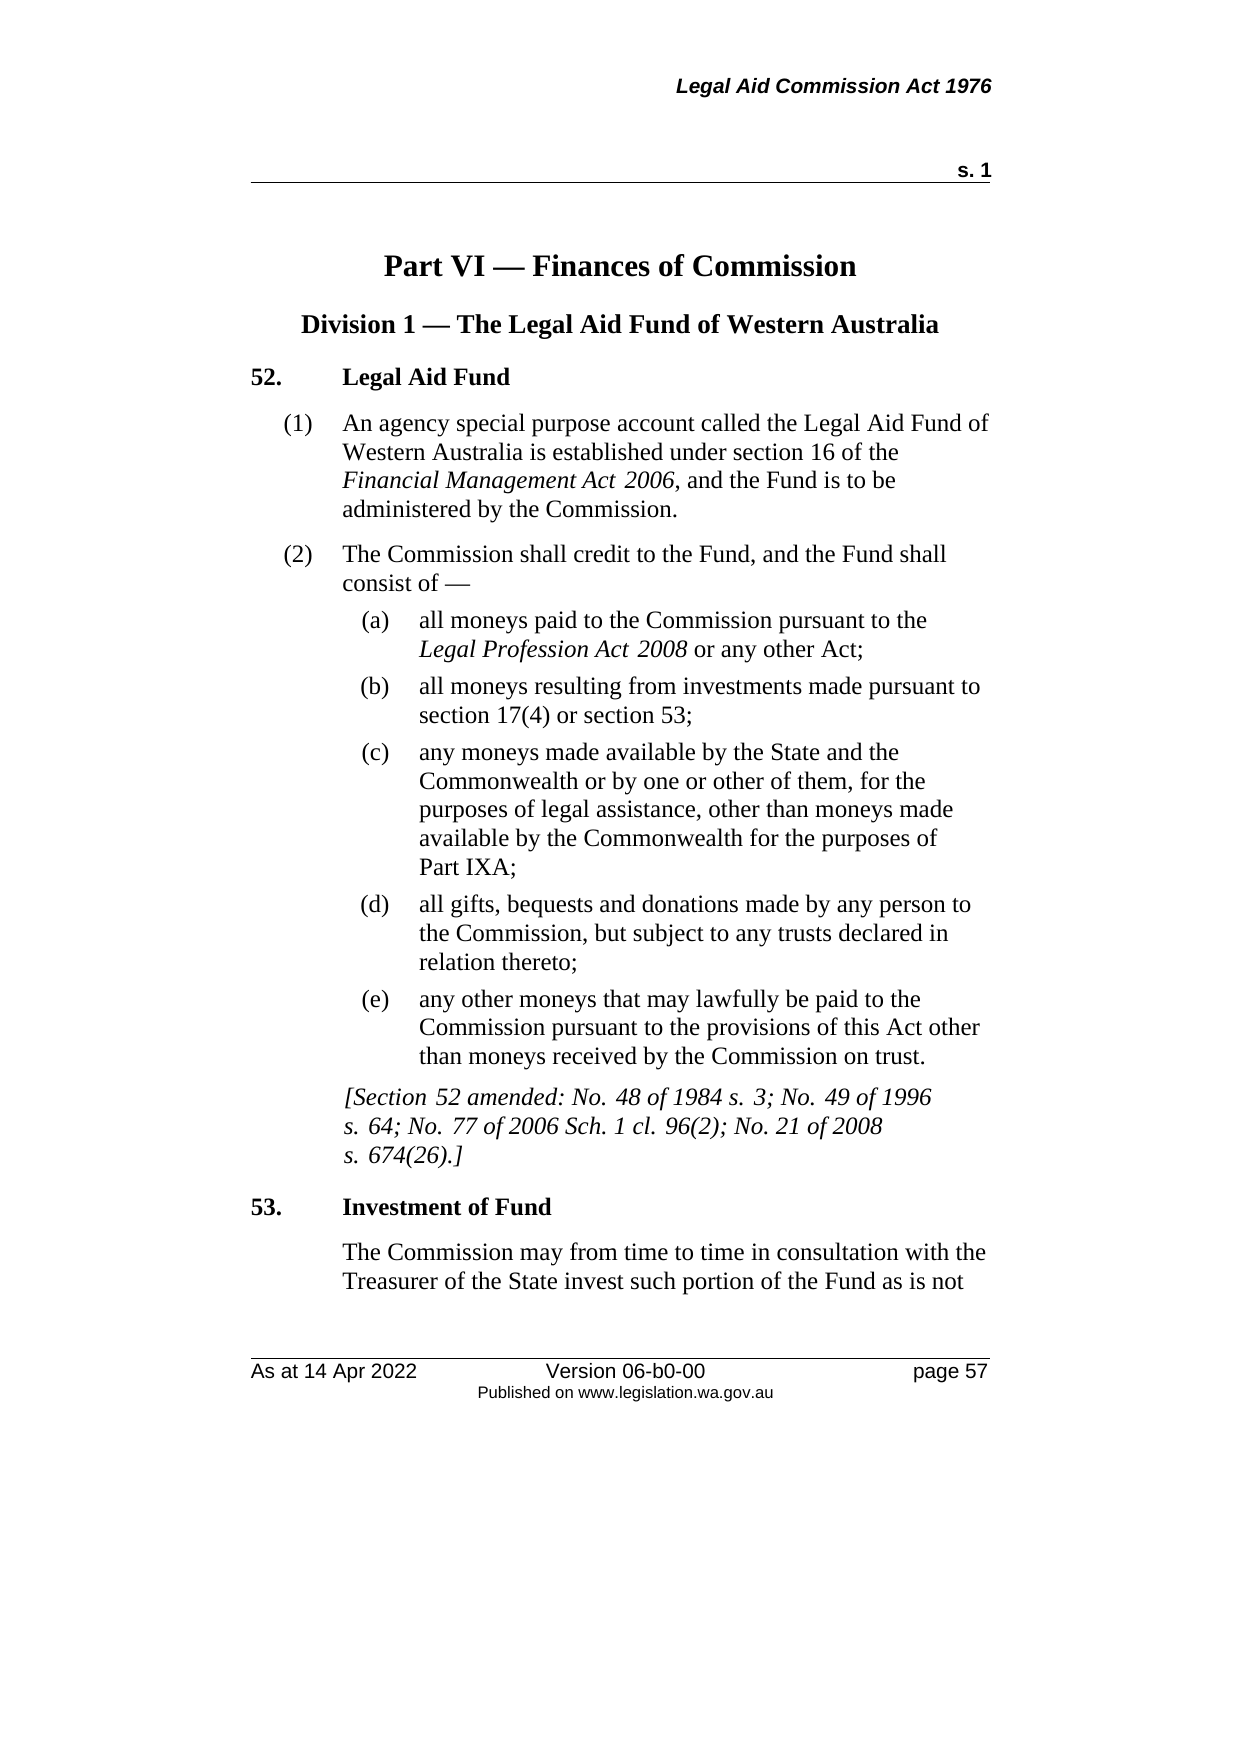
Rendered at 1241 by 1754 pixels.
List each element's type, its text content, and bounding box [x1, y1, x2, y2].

text (a) all moneys paid to the Commission pursuant to the Legal Profession Act 2008 or any other Act; [251, 605, 990, 663]
text (d) all gifts, bequests and donations made by any person to the Commission, but subject to any trusts declared in relation thereto; [251, 889, 990, 975]
text (b) all moneys resulting from investments made pursuant to section 17(4) or section 53; [251, 671, 990, 729]
text (2) The Commission shall credit to the Fund, and the Fund shall consist of — [251, 539, 990, 597]
subtitle Part VI — Finances of Commission [251, 247, 990, 283]
subtitle 52. Legal Aid Fund [251, 362, 990, 391]
text [Section 52 amended: No. 48 of 1984 s. 3; No. 49 of 1996 s. 64; No. 77 of 2006 Sch. 1 cl. 96(2); No. 21 of 2008 s. 674(26).] [251, 1082, 990, 1169]
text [251, 1237, 990, 1294]
text (c) any moneys made available by the State and the Commonwealth or by one or other of them, for the purposes of legal assistance, other than moneys made available by the Commonwealth for the purposes of Part IXA; [251, 737, 990, 881]
subtitle 53. Investment of Fund [251, 1192, 990, 1220]
subtitle Division 1 — The Legal Aid Fund of Western Australia [251, 308, 990, 339]
text (1) An agency special purpose account called the Legal Aid Fund of Western Australia is established under section 16 of the Financial Management Act 2006, and the Fund is to be administered by the Commission. [251, 408, 990, 523]
text (e) any other moneys that may lawfully be paid to the Commission pursuant to the provisions of this Act other than moneys received by the Commission on trust. [251, 984, 990, 1070]
